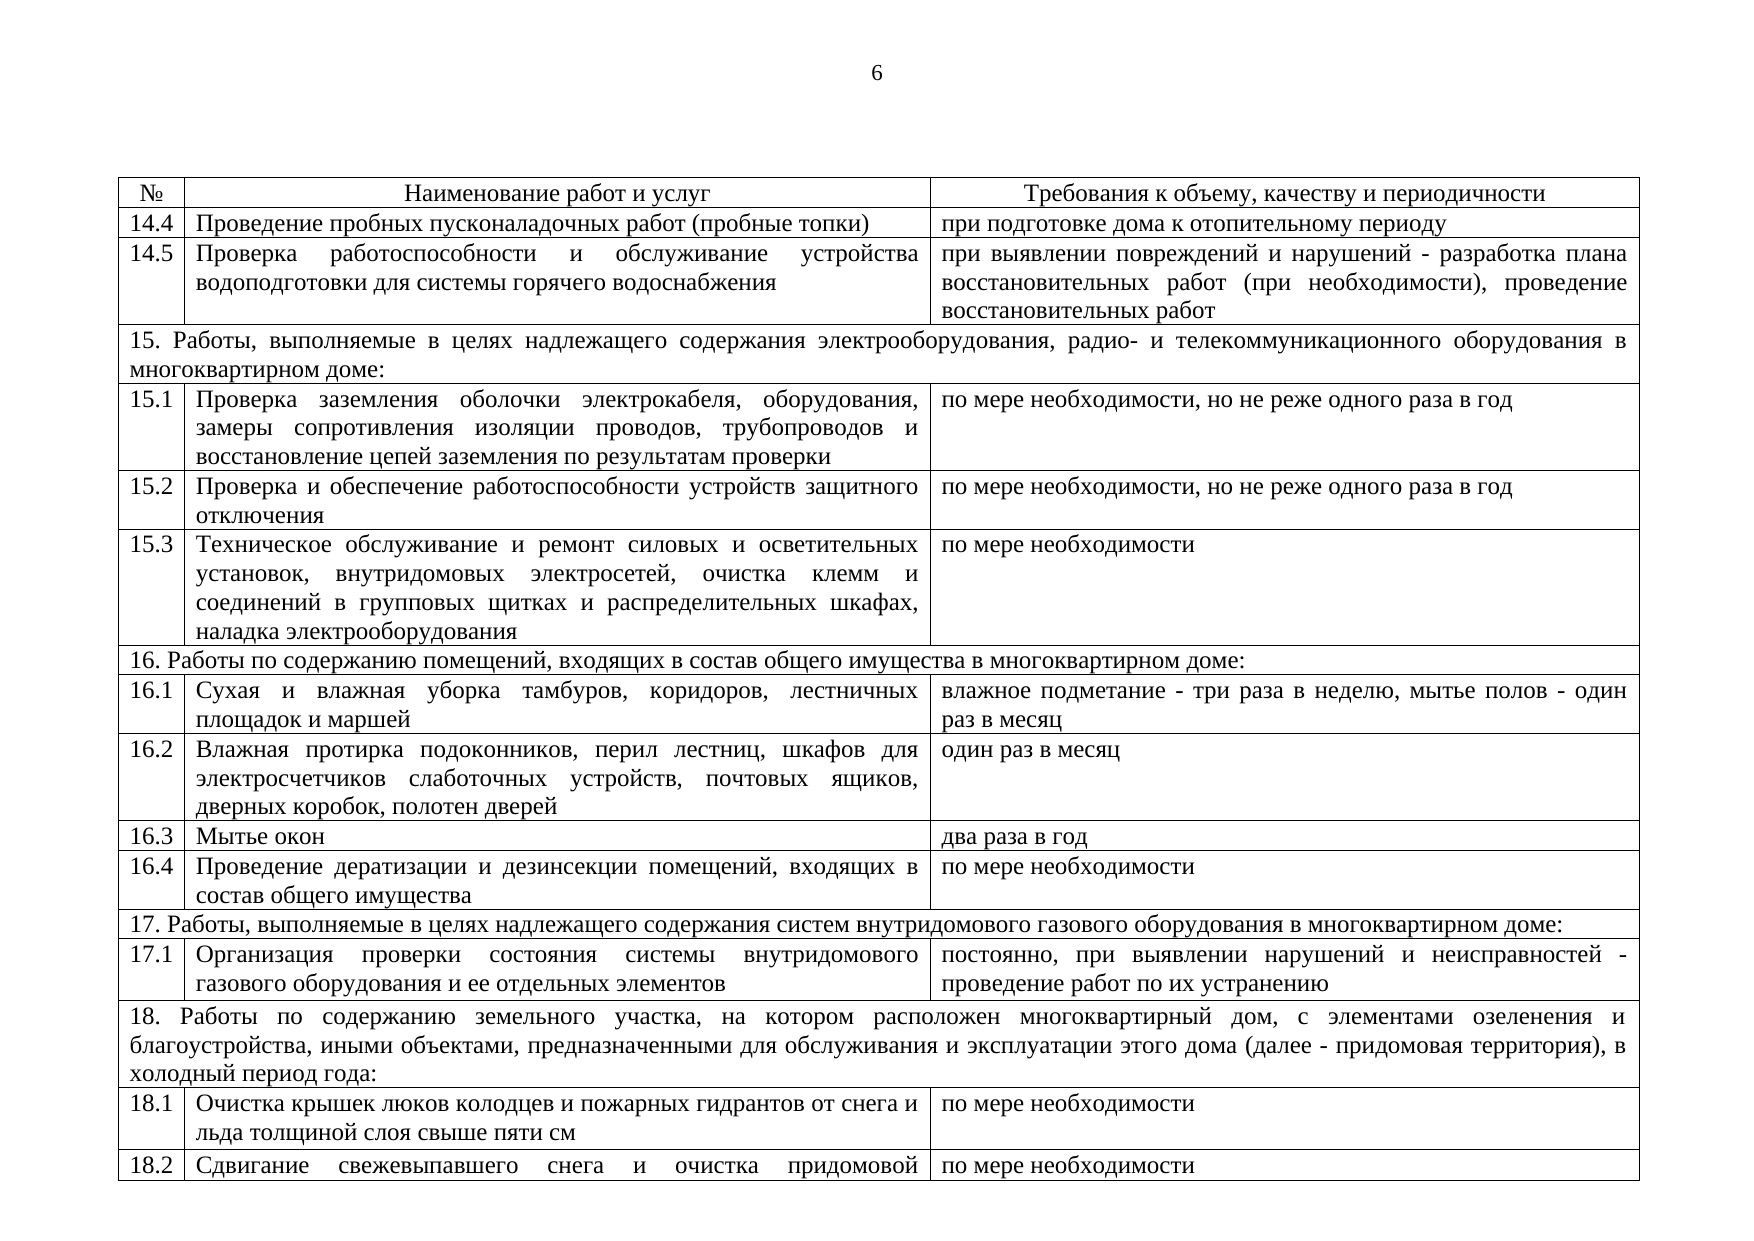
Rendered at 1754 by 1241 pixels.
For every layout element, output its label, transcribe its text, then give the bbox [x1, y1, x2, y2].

table_cell постоянно, при выявлении нарушений и неисправностей - проведение работ по их устранению [931, 939, 1639, 1000]
table_cell Очистка крышек люков колодцев и пожарных гидрантов от снега и льда толщиной слоя свыше пяти см [185, 1088, 930, 1149]
table_cell Техническое обслуживание и ремонт силовых и осветительных установок, внутридомовых электросетей, очистка клемм и соединений в групповых щитках и распределительных шкафах, наладка электрооборудования [185, 530, 930, 644]
table_cell 17. Работы, выполняемые в целях надлежащего содержания систем внутридомового газового оборудования в многоквартирном доме: [119, 910, 1639, 938]
table_cell 16.1 [119, 675, 184, 733]
table_cell Проверка и обеспечение работоспособности устройств защитного отключения [185, 471, 930, 528]
table_cell Проведение дератизации и дезинсекции помещений, входящих в состав общего имущества [185, 851, 930, 908]
table_cell 18. Работы по содержанию земельного участка, на котором расположен многоквартирный дом, с элементами озеленения и благоустройства, иными объектами, предназначенными для обслуживания и эксплуатации этого дома (далее - придомовая территория), в холодный период года: [119, 1001, 1639, 1087]
table_cell по мере необходимости [931, 1088, 1639, 1149]
table_cell при выявлении повреждений и нарушений - разработка плана восстановительных работ (при необходимости), проведение восстановительных работ [931, 238, 1639, 324]
table_cell 16. Работы по содержанию помещений, входящих в состав общего имущества в многоквартирном доме: [119, 646, 1639, 674]
table_cell Проведение пробных пусконаладочных работ (пробные топки) [185, 208, 930, 237]
table_cell 17.1 [119, 939, 184, 1000]
table_cell 16.3 [119, 821, 184, 850]
table_cell 15. Работы, выполняемые в целях надлежащего содержания электрооборудования, радио- и телекоммуникационного оборудования в многоквартирном доме: [119, 325, 1639, 383]
table_cell Сухая и влажная уборка тамбуров, коридоров, лестничных площадок и маршей [185, 675, 930, 733]
table_cell по мере необходимости, но не реже одного раза в год [931, 471, 1639, 528]
table_cell Влажная протирка подоконников, перил лестниц, шкафов для электросчетчиков слаботочных устройств, почтовых ящиков, дверных коробок, полотен дверей [185, 734, 930, 820]
table_cell 16.4 [119, 851, 184, 908]
table_header Наименование работ и услуг [185, 178, 930, 207]
table_cell два раза в год [931, 821, 1639, 850]
table_cell по мере необходимости [931, 851, 1639, 908]
table_cell 15.3 [119, 530, 184, 644]
table_cell 14.5 [119, 238, 184, 324]
table_cell Проверка заземления оболочки электрокабеля, оборудования, замеры сопротивления изоляции проводов, трубопроводов и восстановление цепей заземления по результатам проверки [185, 384, 930, 470]
table_cell 18.1 [119, 1088, 184, 1149]
table_cell 15.2 [119, 471, 184, 528]
table_cell один раз в месяц [931, 734, 1639, 820]
table_cell 16.2 [119, 734, 184, 820]
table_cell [931, 208, 1639, 237]
table_cell 15.1 [119, 384, 184, 470]
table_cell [185, 1150, 930, 1180]
table_cell 14.4 [119, 208, 184, 237]
table_cell Организация проверки состояния системы внутридомового газового оборудования и ее отдельных элементов [185, 939, 930, 1000]
table_cell влажное подметание - три раза в неделю, мытье полов - один раз в месяц [931, 675, 1639, 733]
table_header Требования к объему, качеству и периодичности [931, 178, 1639, 207]
table_cell по мере необходимости [931, 530, 1639, 644]
table_cell 18.2 [119, 1150, 184, 1180]
table_cell Мытье окон [185, 821, 930, 850]
table_cell по мере необходимости [931, 1150, 1639, 1180]
table_cell Проверка работоспособности и обслуживание устройства водоподготовки для системы горячего водоснабжения [185, 238, 930, 324]
table_cell по мере необходимости, но не реже одного раза в год [931, 384, 1639, 470]
table_header № [119, 178, 184, 207]
